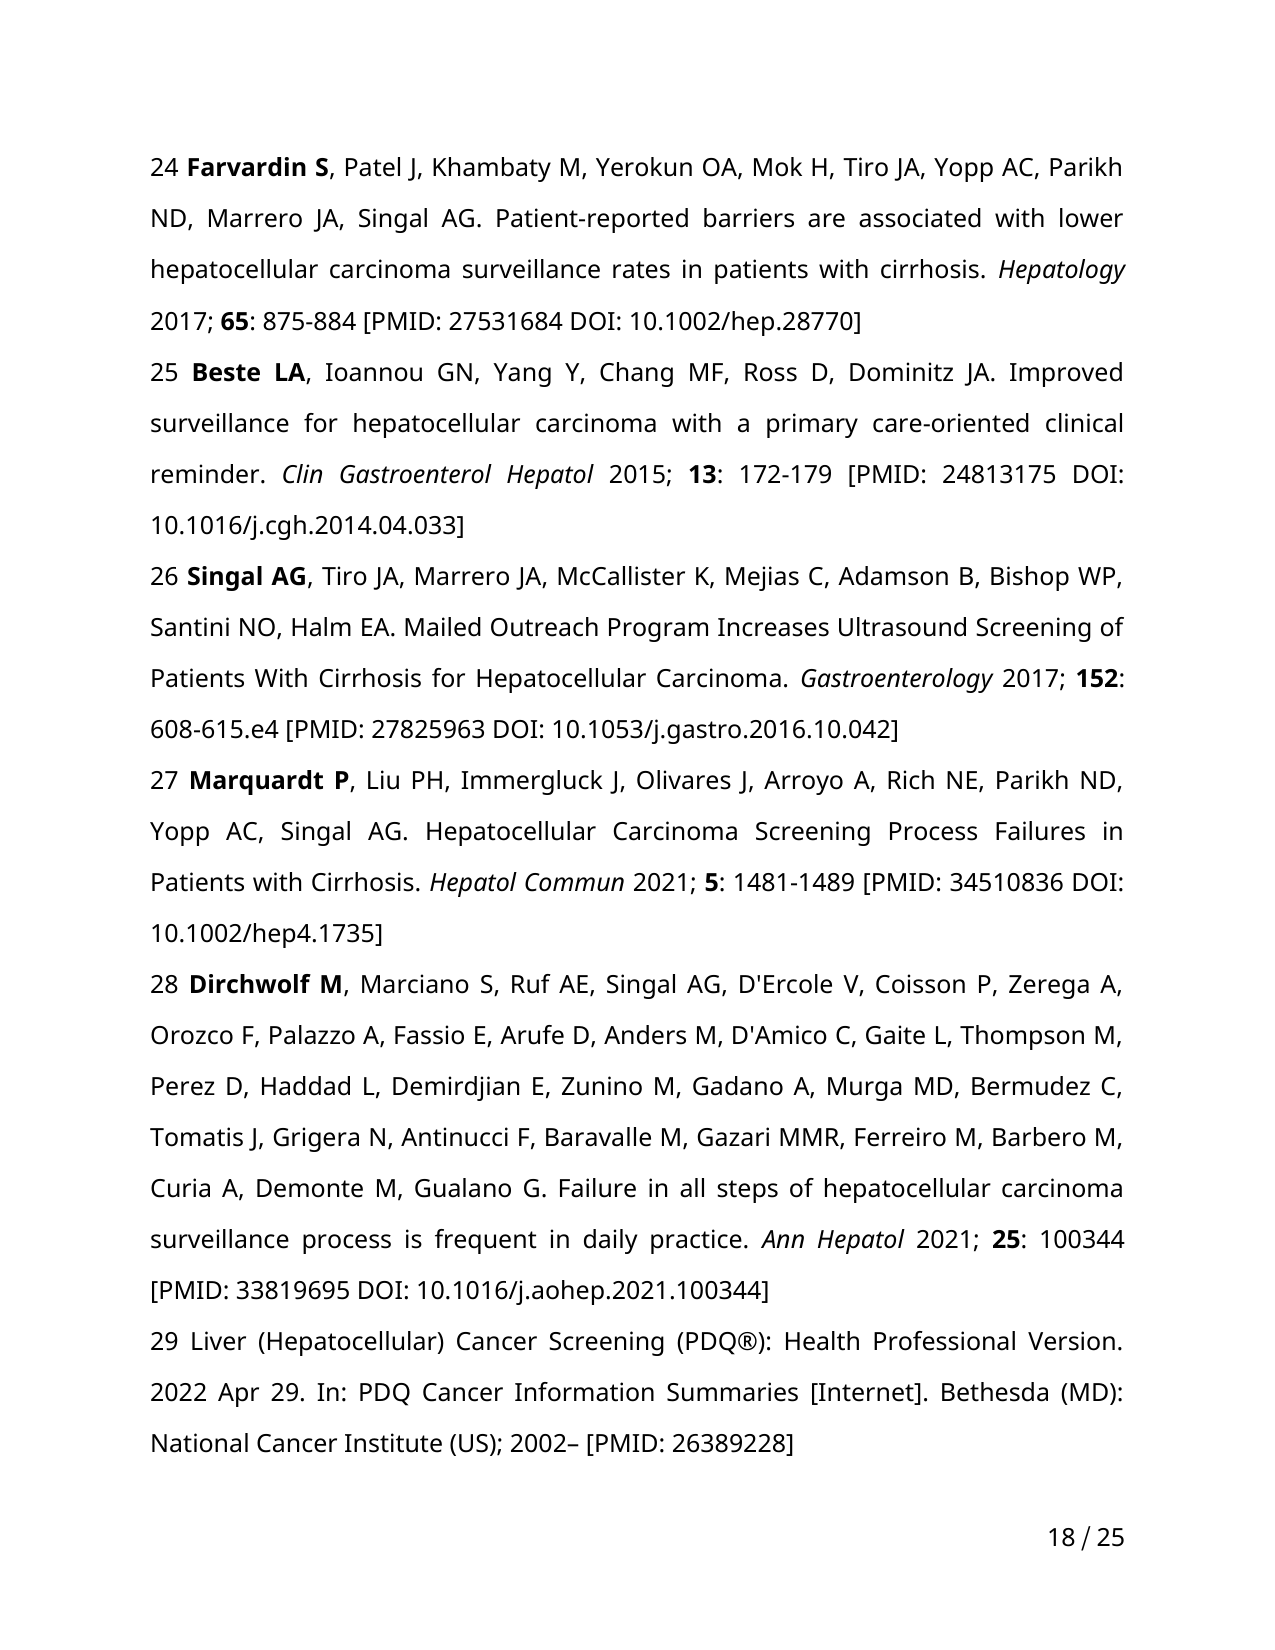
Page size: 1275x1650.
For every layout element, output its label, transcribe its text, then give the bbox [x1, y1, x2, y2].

text 25 Beste LA, Ioannou GN, Yang Y, Chang MF, Ross D, Dominitz JA. Improved surveillance for hepatocellular carcinoma with a primary care-oriented clinical reminder. Clin Gastroenterol Hepatol 2015; 13: 172-179 [PMID: 24813175 DOI: 10.1016/j.cgh.2014.04.033] [150, 354, 1125, 541]
text 26 Singal AG, Tiro JA, Marrero JA, McCallister K, Mejias C, Adamson B, Bishop WP, Santini NO, Halm EA. Mailed Outreach Program Increases Ultrasound Screening of Patients With Cirrhosis for Hepatocellular Carcinoma. Gastroenterology 2017; 152: 608-615.e4 [PMID: 27825963 DOI: 10.1053/j.gastro.2016.10.042] [150, 558, 1125, 746]
text 27 Marquardt P, Liu PH, Immergluck J, Olivares J, Arroyo A, Rich NE, Parikh ND, Yopp AC, Singal AG. Hepatocellular Carcinoma Screening Process Failures in Patients with Cirrhosis. Hepatol Commun 2021; 5: 1481-1489 [PMID: 34510836 DOI: 10.1002/hep4.1735] [150, 762, 1125, 950]
text 24 Farvardin S, Patel J, Khambaty M, Yerokun OA, Mok H, Tiro JA, Yopp AC, Parikh ND, Marrero JA, Singal AG. Patient-reported barriers are associated with lower hepatocellular carcinoma surveillance rates in patients with cirrhosis. Hepatology 2017; 65: 875-884 [PMID: 27531684 DOI: 10.1002/hep.28770] [150, 150, 1125, 337]
text 29 Liver (Hepatocellular) Cancer Screening (PDQ®): Health Professional Version. 2022 Apr 29. In: PDQ Cancer Information Summaries [Internet]. Bethesda (MD): National Cancer Institute (US); 2002– [PMID: 26389228] [150, 1324, 1125, 1460]
text 28 Dirchwolf M, Marciano S, Ruf AE, Singal AG, D'Ercole V, Coisson P, Zerega A, Orozco F, Palazzo A, Fassio E, Arufe D, Anders M, D'Amico C, Gaite L, Thompson M, Perez D, Haddad L, Demirdjian E, Zunino M, Gadano A, Murga MD, Bermudez C, Tomatis J, Grigera N, Antinucci F, Baravalle M, Gazari MMR, Ferreiro M, Barbero M, Curia A, Demonte M, Gualano G. Failure in all steps of hepatocellular carcinoma surveillance process is frequent in daily practice. Ann Hepatol 2021; 25: 100344 [PMID: 33819695 DOI: 10.1016/j.aohep.2021.100344] [150, 967, 1125, 1307]
